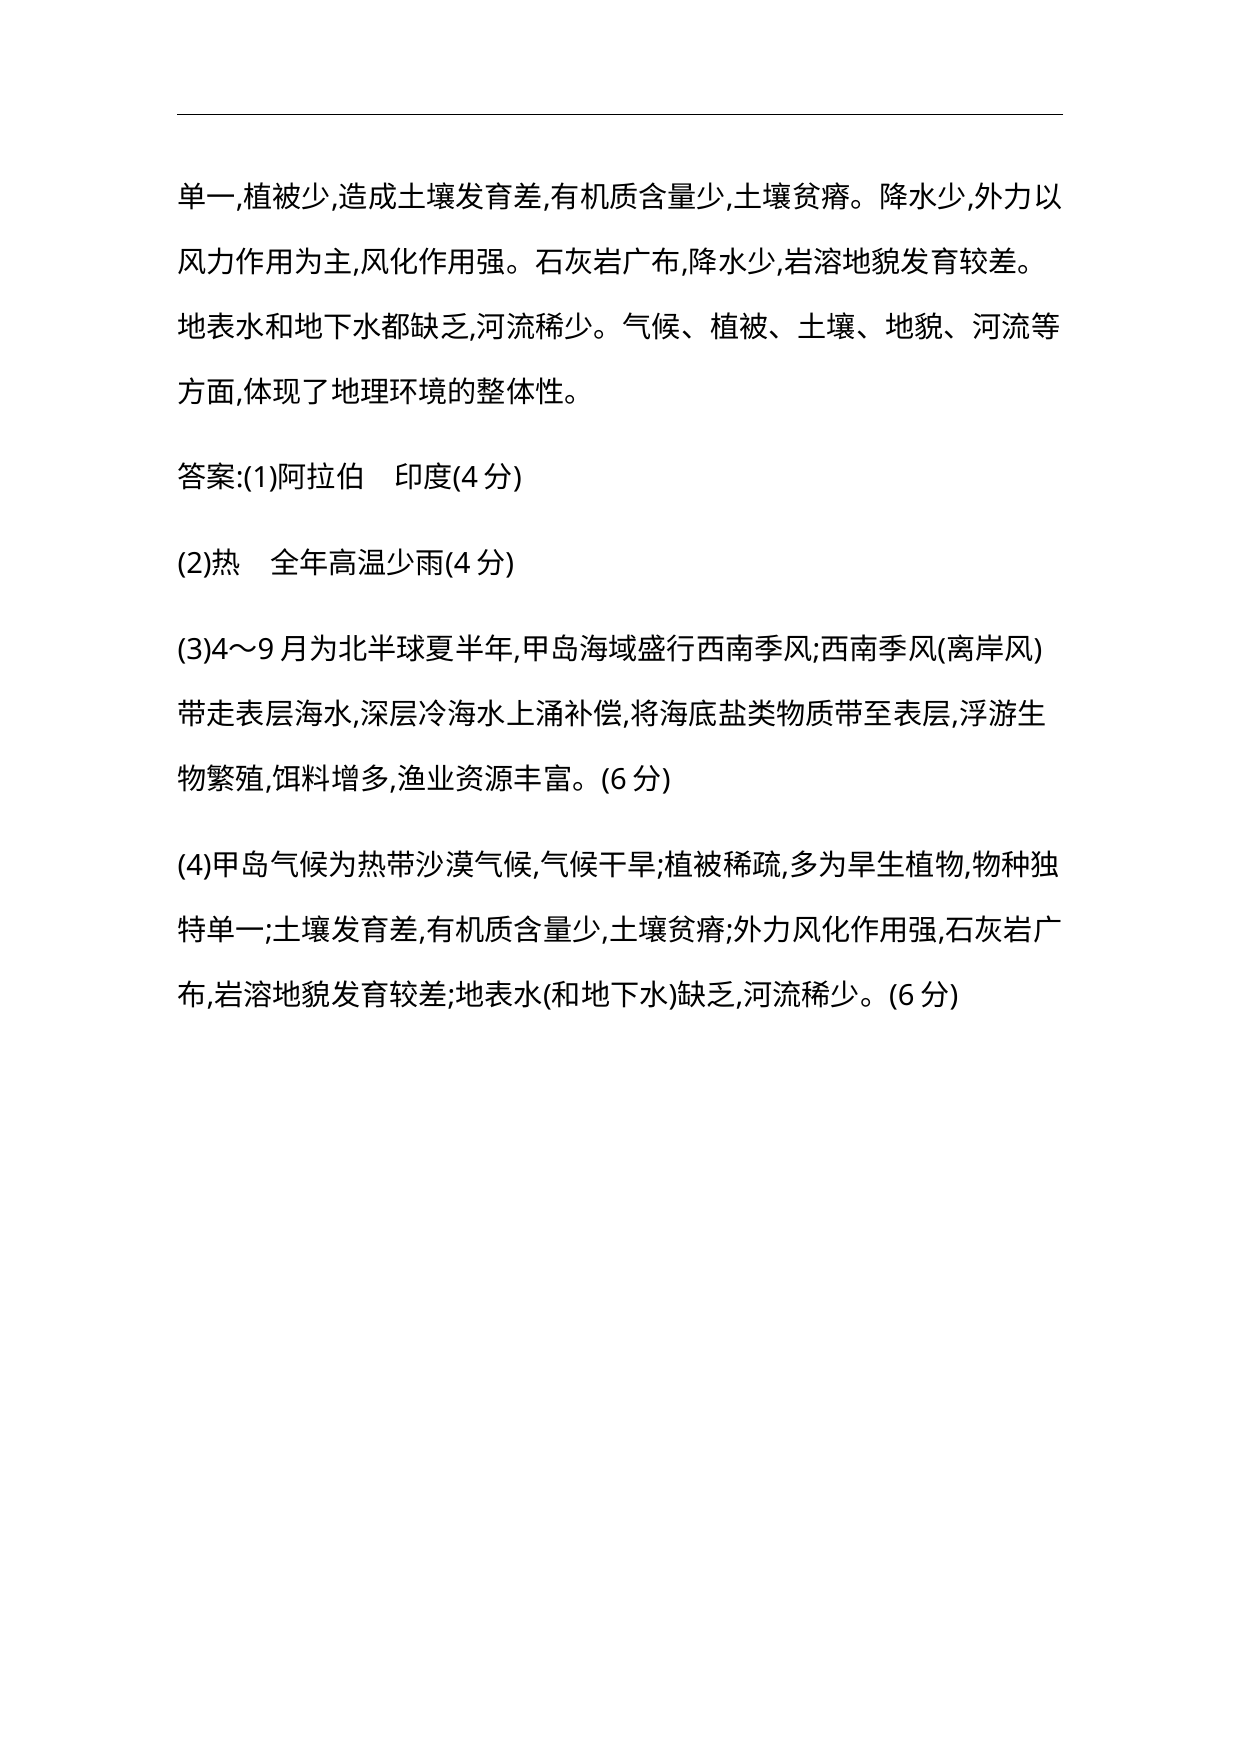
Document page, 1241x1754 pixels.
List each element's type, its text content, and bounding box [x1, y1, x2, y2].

text (3)4～9月为北半球夏半年,甲岛海域盛行西南季风;西南季风(离岸风)带走表层海水,深层冷海水上涌补偿,将海底盐类物质带至表层,浮游生物繁殖,饵料增多,渔业资源丰富。(6分) [177, 614, 1063, 809]
text 答案:(1)阿拉伯 印度(4分) [177, 443, 1063, 508]
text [177, 162, 1063, 422]
text (4)甲岛气候为热带沙漠气候,气候干旱;植被稀疏,多为旱生植物,物种独特单一;土壤发育差,有机质含量少,土壤贫瘠;外力风化作用强,石灰岩广布,岩溶地貌发育较差;地表水(和地下水)缺乏,河流稀少。(6分) [177, 830, 1063, 1025]
text (2)热 全年高温少雨(4分) [177, 529, 1063, 594]
